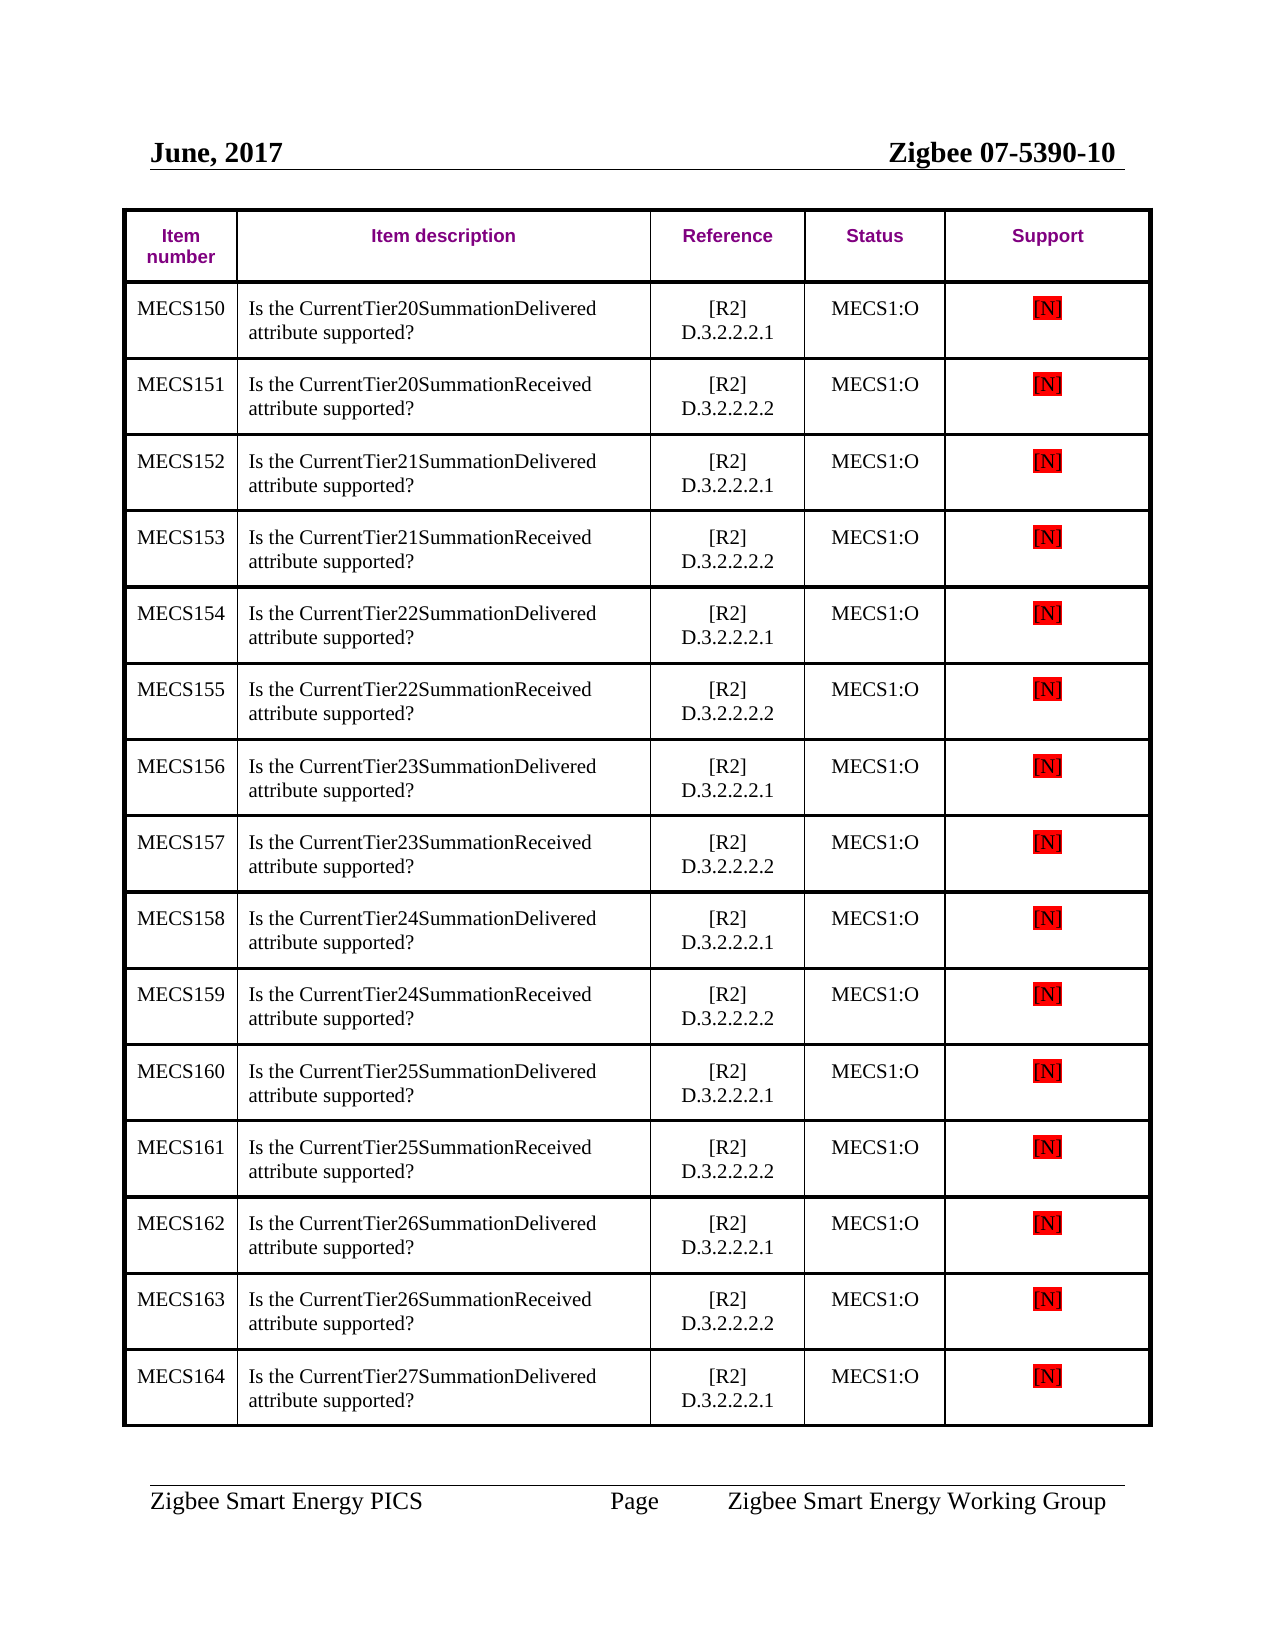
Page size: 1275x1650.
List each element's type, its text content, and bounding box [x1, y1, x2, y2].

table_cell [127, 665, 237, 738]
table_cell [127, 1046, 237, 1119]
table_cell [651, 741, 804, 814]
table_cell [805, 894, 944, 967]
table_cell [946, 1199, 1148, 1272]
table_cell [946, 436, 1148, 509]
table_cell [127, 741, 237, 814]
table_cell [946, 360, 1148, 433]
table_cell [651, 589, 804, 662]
table_header Item number [127, 212, 236, 280]
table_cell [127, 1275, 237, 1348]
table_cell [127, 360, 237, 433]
table_header Support [946, 212, 1148, 280]
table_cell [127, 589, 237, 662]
table_header Reference [651, 212, 804, 280]
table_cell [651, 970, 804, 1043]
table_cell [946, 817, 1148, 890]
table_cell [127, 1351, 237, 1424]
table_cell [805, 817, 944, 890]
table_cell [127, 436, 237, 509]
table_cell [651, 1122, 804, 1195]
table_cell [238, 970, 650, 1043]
table_header Item description [238, 212, 650, 280]
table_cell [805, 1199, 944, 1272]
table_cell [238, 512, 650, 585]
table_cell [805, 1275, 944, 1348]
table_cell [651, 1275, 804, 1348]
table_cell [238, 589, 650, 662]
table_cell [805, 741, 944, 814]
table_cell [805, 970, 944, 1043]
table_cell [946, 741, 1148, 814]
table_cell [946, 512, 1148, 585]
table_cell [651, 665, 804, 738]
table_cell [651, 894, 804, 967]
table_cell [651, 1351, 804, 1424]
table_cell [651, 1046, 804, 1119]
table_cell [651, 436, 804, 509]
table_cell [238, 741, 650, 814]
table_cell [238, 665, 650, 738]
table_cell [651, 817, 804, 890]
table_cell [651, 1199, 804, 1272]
table_header Status [806, 212, 944, 280]
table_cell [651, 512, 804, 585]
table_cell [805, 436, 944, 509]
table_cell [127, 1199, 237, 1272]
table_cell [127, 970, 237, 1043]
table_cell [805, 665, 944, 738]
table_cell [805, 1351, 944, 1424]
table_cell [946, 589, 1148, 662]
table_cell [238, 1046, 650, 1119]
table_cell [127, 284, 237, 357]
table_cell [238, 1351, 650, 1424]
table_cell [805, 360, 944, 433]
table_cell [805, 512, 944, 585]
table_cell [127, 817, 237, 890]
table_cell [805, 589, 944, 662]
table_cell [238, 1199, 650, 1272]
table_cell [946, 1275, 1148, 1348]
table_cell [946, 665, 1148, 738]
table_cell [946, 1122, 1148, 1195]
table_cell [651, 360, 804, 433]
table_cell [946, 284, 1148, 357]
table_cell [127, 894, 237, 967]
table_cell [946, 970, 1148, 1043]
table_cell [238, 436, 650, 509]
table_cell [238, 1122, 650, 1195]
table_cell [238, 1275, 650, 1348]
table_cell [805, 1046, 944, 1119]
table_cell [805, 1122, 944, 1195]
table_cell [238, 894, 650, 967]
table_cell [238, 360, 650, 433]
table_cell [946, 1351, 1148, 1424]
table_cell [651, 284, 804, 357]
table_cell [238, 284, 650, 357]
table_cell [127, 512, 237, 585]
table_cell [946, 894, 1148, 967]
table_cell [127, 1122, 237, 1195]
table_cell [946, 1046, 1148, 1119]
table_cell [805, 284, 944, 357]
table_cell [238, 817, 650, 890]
